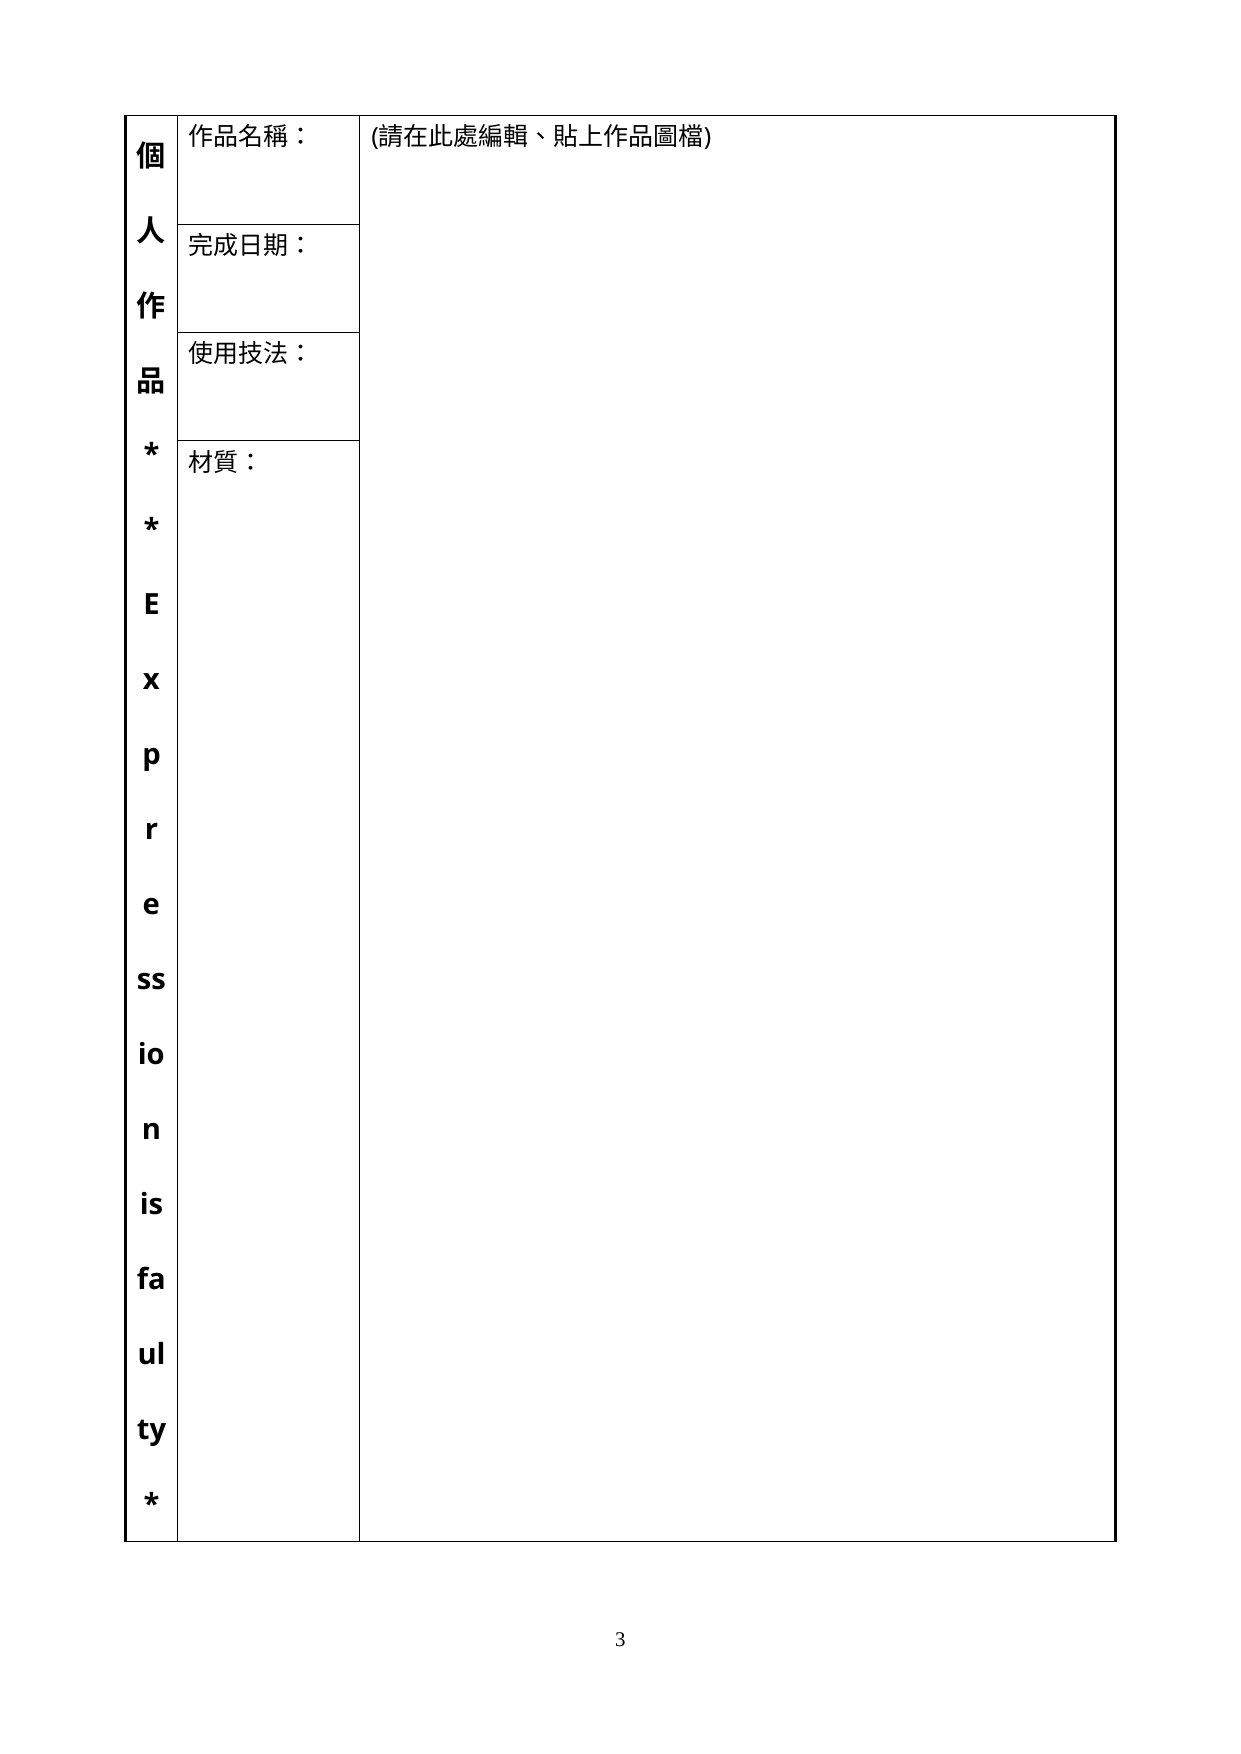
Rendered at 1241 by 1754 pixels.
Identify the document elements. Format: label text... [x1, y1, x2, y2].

table_cell 個人作品I [127, 116, 177, 1541]
table_cell 使用技法： [178, 333, 359, 440]
table_cell (請在此處編輯、貼上作品圖檔) [360, 116, 1114, 1541]
table_cell 完成日期： [178, 225, 359, 332]
table_cell 材質： [178, 441, 359, 1541]
table_cell 作品名稱： [178, 116, 359, 223]
